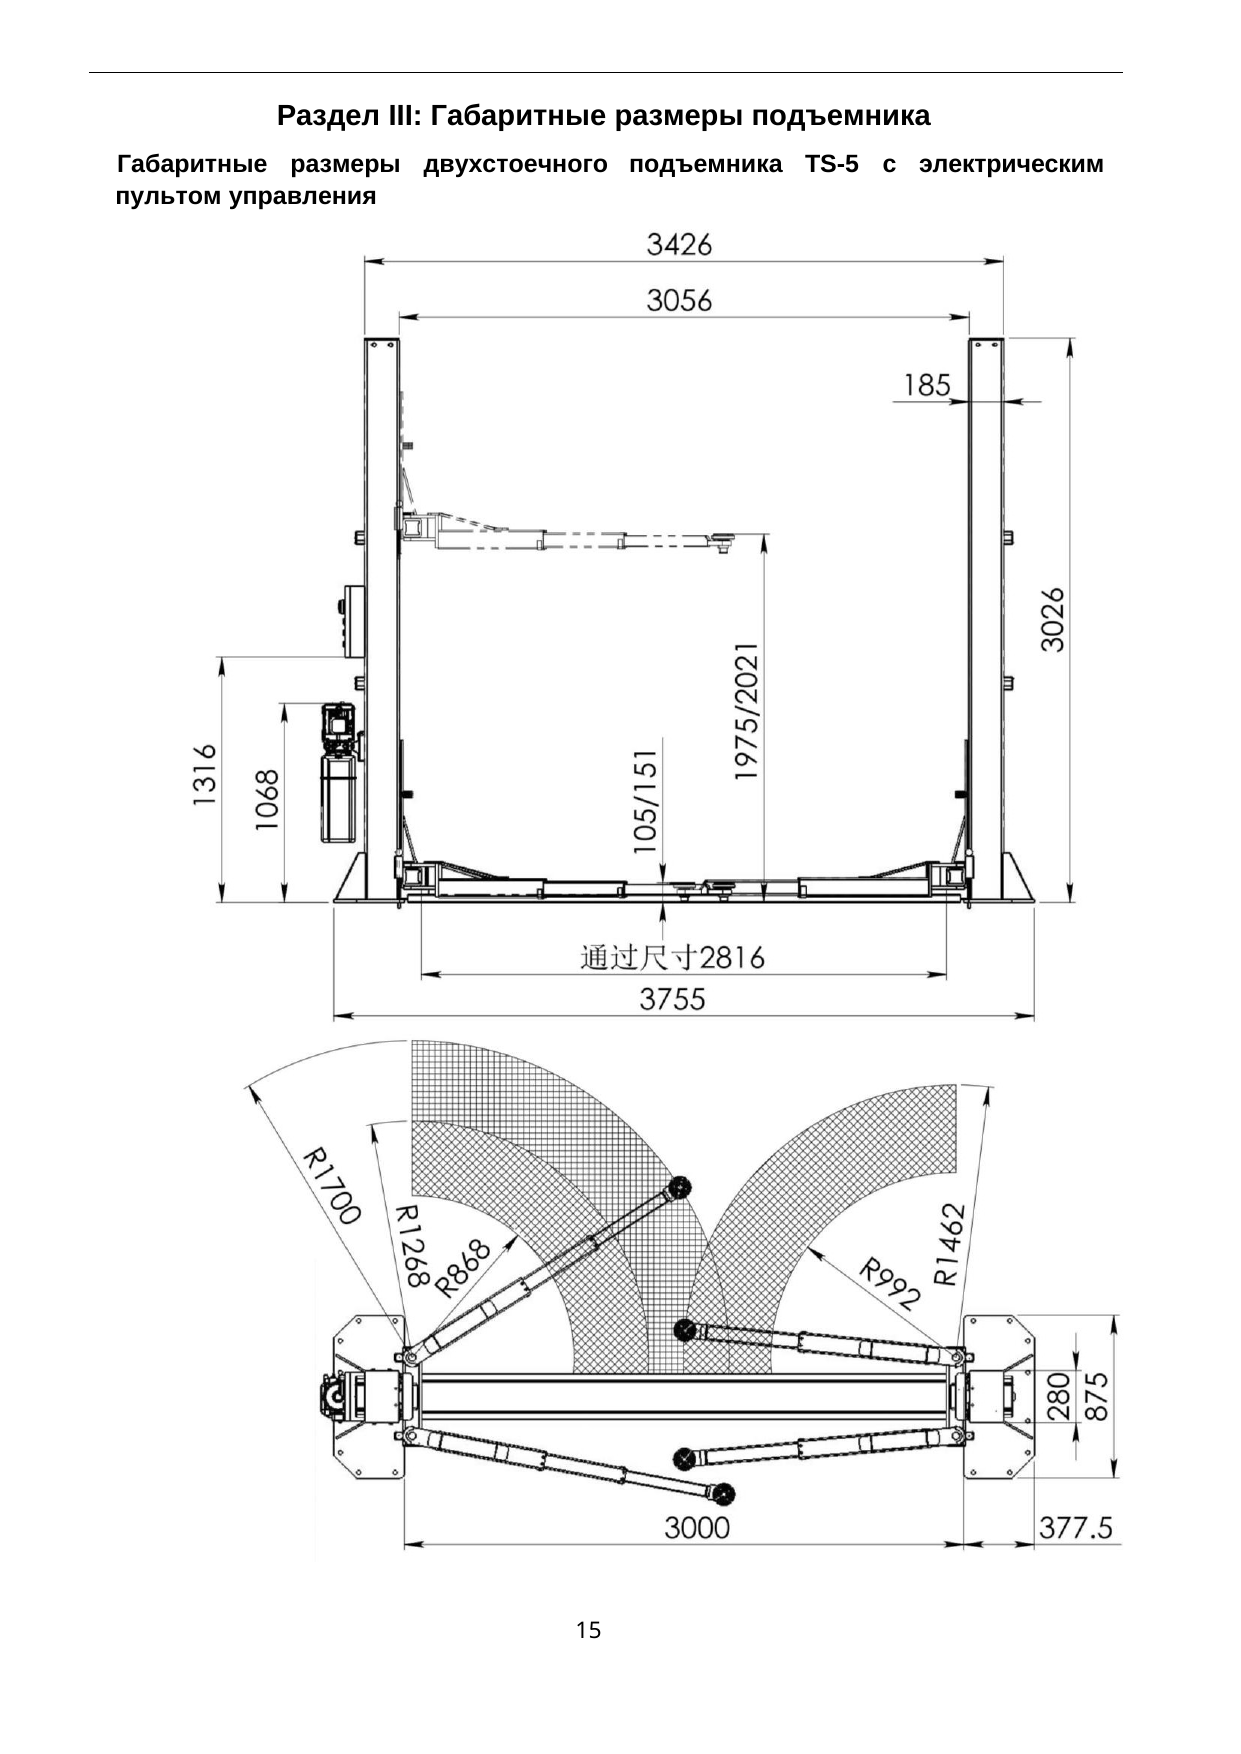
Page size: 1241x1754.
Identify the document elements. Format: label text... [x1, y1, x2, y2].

subtitle Раздел III: Габаритные размеры подъемника [119, 97, 1089, 131]
text Габаритные размеры двухстоечного подъемника TS-5 с электрическим пультом управления [115, 149, 1105, 210]
picture [191, 229, 1124, 1562]
